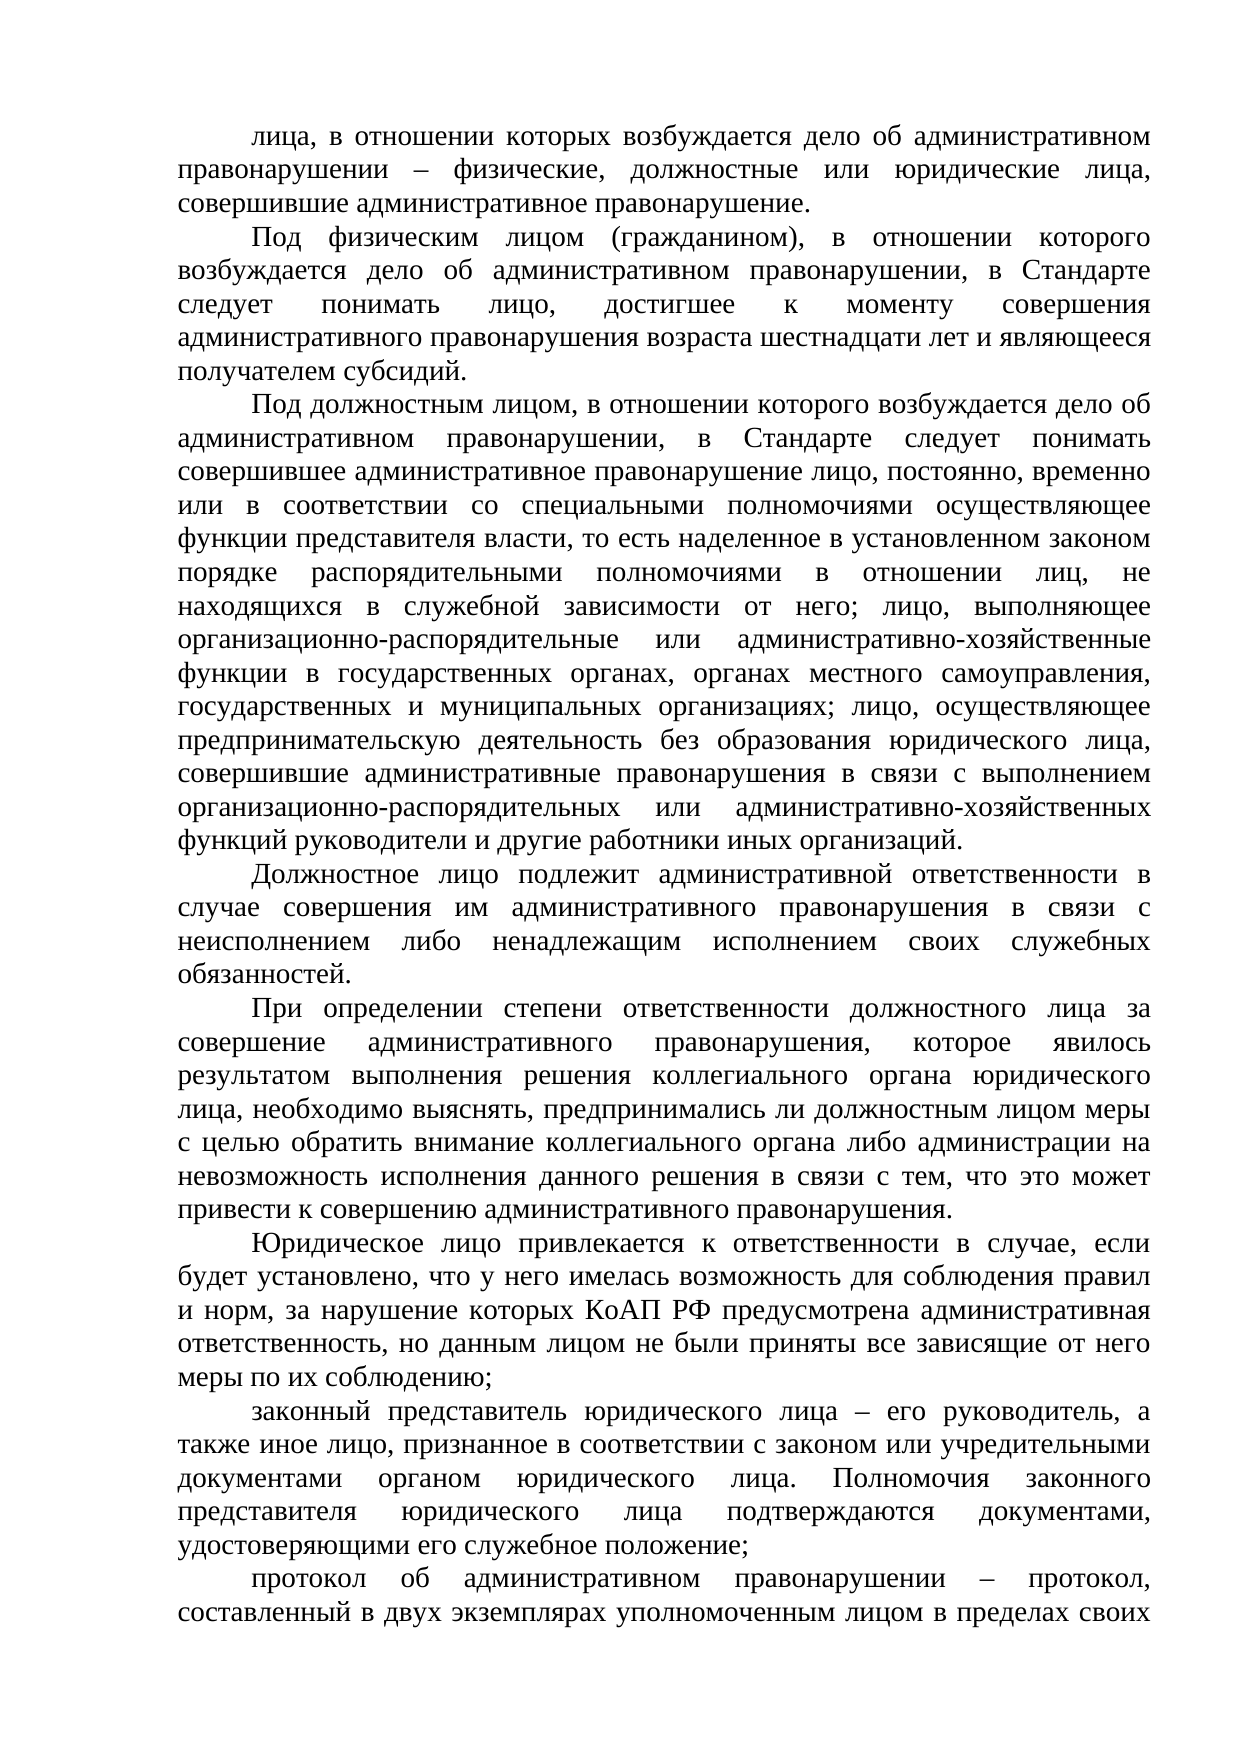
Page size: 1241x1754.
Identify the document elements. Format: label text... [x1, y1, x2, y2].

text Под физическим лицом (гражданином), в отношении которого возбуждается дело об административном правонарушении, в Стандарте следует понимать лицо, достигшее к моменту совершения административного правонарушения возраста шестнадцати лет и являющееся получателем субсидий. [177, 219, 1152, 386]
text Должностное лицо подлежит административной ответственности в случае совершения им административного правонарушения в связи с неисполнением либо ненадлежащим исполнением своих служебных обязанностей. [177, 856, 1152, 990]
text Под должностным лицом, в отношении которого возбуждается дело об административном правонарушении, в Стандарте следует понимать совершившее административное правонарушение лицо, постоянно, временно или в соответствии со специальными полномочиями осуществляющее функции представителя власти, то есть наделенное в установленном законом порядке распорядительными полномочиями в отношении лиц, не находящихся в служебной зависимости от него; лицо, выполняющее организационно-распорядительные или административно-хозяйственные функции в государственных органах, органах местного самоуправления, государственных и муниципальных организациях; лицо, осуществляющее предпринимательскую деятельность без образования юридического лица, совершившие административные правонарушения в связи с выполнением организационно-распорядительных или административно-хозяйственных функций руководители и другие работники иных организаций. [177, 386, 1152, 856]
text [177, 1560, 1152, 1627]
text лица, в отношении которых возбуждается дело об административном правонарушении – физические, должностные или юридические лица, совершившие административное правонарушение. [177, 118, 1152, 219]
text При определении степени ответственности должностного лица за совершение административного правонарушения, которое явилось результатом выполнения решения коллегиального органа юридического лица, необходимо выяснять, предпринимались ли должностным лицом меры с целью обратить внимание коллегиального органа либо администрации на невозможность исполнения данного решения в связи с тем, что это может привести к совершению административного правонарушения. [177, 990, 1152, 1225]
text Юридическое лицо привлекается к ответственности в случае, если будет установлено, что у него имелась возможность для соблюдения правил и норм, за нарушение которых КоАП РФ предусмотрена административная ответственность, но данным лицом не были приняты все зависящие от него меры по их соблюдению; [177, 1225, 1152, 1393]
text законный представитель юридического лица – его руководитель, а также иное лицо, признанное в соответствии с законом или учредительными документами органом юридического лица. Полномочия законного представителя юридического лица подтверждаются документами, удостоверяющими его служебное положение; [177, 1393, 1152, 1560]
